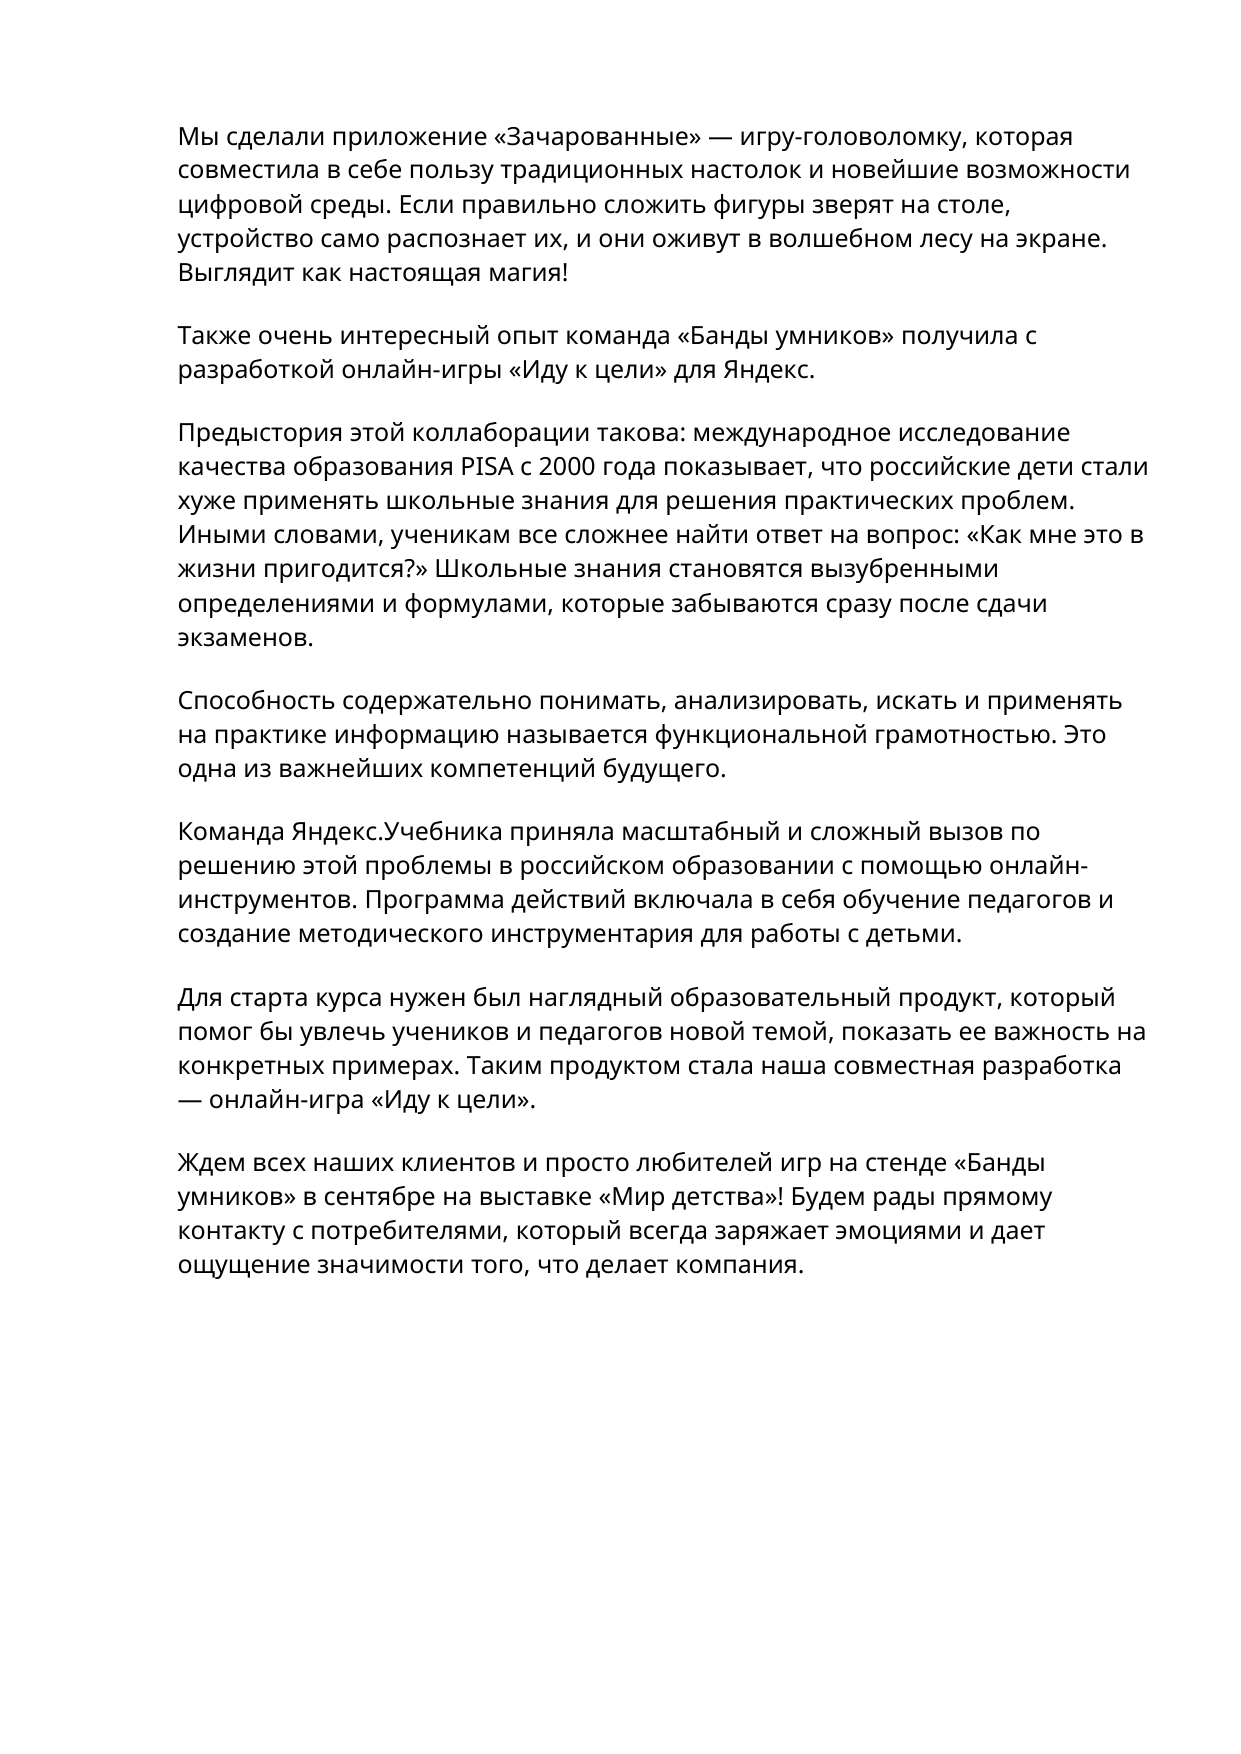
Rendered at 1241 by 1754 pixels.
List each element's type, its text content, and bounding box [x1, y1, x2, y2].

text Для старта курса нужен был наглядный образовательный продукт, который помог бы увлечь учеников и педагогов новой темой, показать ее важность на конкретных примерах. Таким продуктом стала наша совместная разработка — онлайн-игра «Иду к цели». [177, 979, 1152, 1116]
text Предыстория этой коллаборации такова: международное исследование качества образования PISA с 2000 года показывает, что российские дети стали хуже применять школьные знания для решения практических проблем. Иными словами, ученикам все сложнее найти ответ на вопрос: «Как мне это в жизни пригодится?» Школьные знания становятся вызубренными определениями и формулами, которые забываются сразу после сдачи экзаменов. [177, 415, 1152, 653]
text Команда Яндекс.Учебника приняла масштабный и сложный вызов по решению этой проблемы в российском образовании с помощью онлайн-инструментов. Программа действий включала в себя обучение педагогов и создание методического инструментария для работы с детьми. [177, 814, 1152, 950]
text Мы сделали приложение «Зачарованные» — игру-головоломку, которая совместила в себе пользу традиционных настолок и новейшие возможности цифровой среды. Если правильно сложить фигуры зверят на столе, устройство само распознает их, и они оживут в волшебном лесу на экране. Выглядит как настоящая магия! [177, 118, 1152, 288]
text Ждем всех наших клиентов и просто любителей игр на стенде «Банды умников» в сентябре на выставке «Мир детства»! Будем рады прямому контакту с потребителями, который всегда заряжает эмоциями и дает ощущение значимости того, что делает компания. [177, 1145, 1152, 1281]
text Способность содержательно понимать, анализировать, искать и применять на практике информацию называется функциональной грамотностью. Это одна из важнейших компетенций будущего. [177, 682, 1152, 785]
text Также очень интересный опыт команда «Банды умников» получила с разработкой онлайн-игры «Иду к цели» для Яндекс. [177, 318, 1152, 386]
